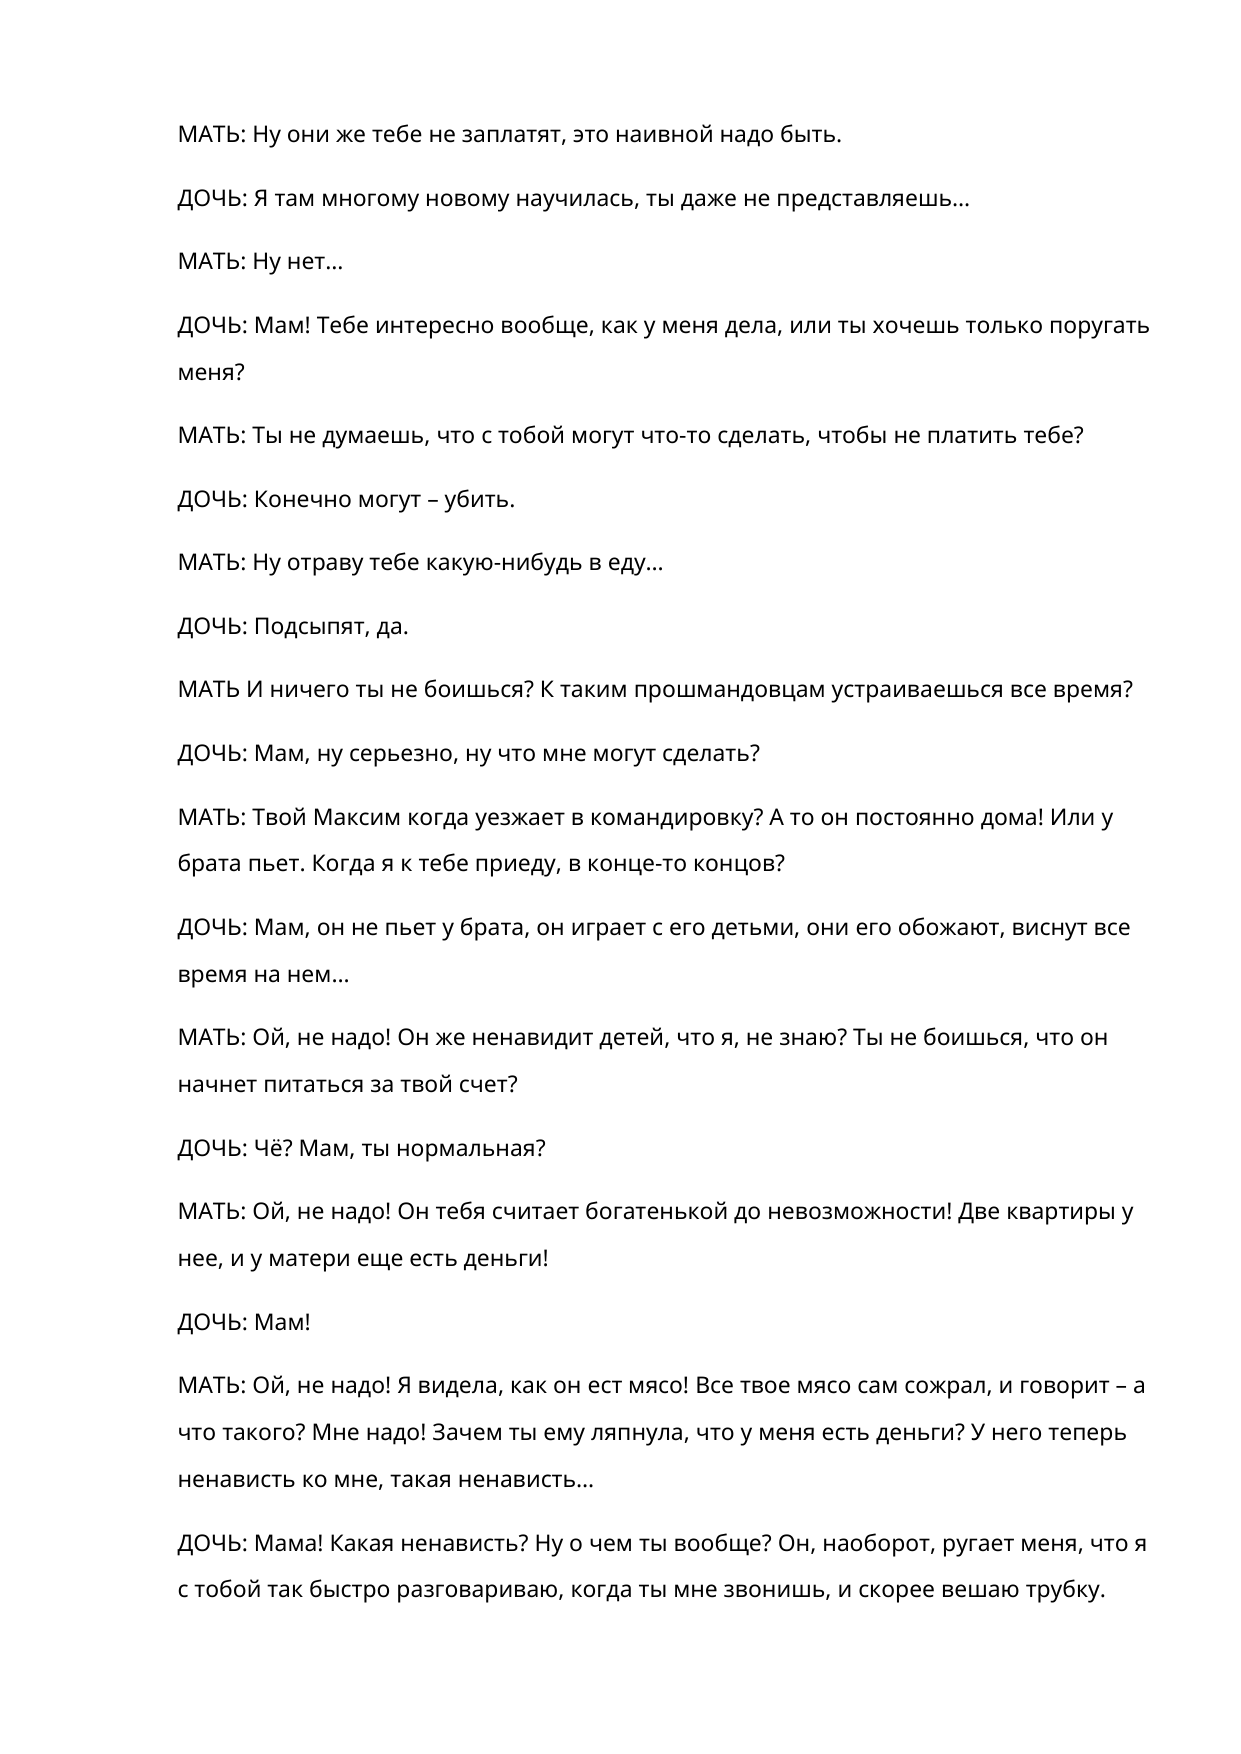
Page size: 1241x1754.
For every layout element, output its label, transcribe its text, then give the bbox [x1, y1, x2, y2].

text МАТЬ: Ну нет… [177, 245, 1152, 276]
text МАТЬ: Ой, не надо! Он тебя считает богатенькой до невозможности! Две квартиры у нее, и у матери еще есть деньги! [177, 1195, 1152, 1273]
text МАТЬ: Ты не думаешь, что с тобой могут что-то сделать, чтобы не платить тебе? [177, 419, 1152, 450]
text ДОЧЬ: Мам, он не пьет у брата, он играет с его детьми, они его обожают, виснут все время на нем… [177, 911, 1152, 989]
text МАТЬ: Твой Максим когда уезжает в командировку? А то он постоянно дома! Или у брата пьет. Когда я к тебе приеду, в конце-то концов? [177, 800, 1152, 878]
text ДОЧЬ: Мам! [177, 1306, 1152, 1337]
text ДОЧЬ: Чё? Мам, ты нормальная? [177, 1132, 1152, 1163]
text ДОЧЬ: Я там многому новому научилась, ты даже не представляешь… [177, 182, 1152, 213]
text ДОЧЬ: Конечно могут – убить. [177, 483, 1152, 514]
text МАТЬ: Ой, не надо! Я видела, как он ест мясо! Все твое мясо сам сожрал, и говорит – а что такого? Мне надо! Зачем ты ему ляпнула, что у меня есть деньги? У него теперь ненависть ко мне, такая ненависть… [177, 1369, 1152, 1494]
text МАТЬ: Ну они же тебе не заплатят, это наивной надо быть. [177, 118, 1152, 149]
text ДОЧЬ: Подсыпят, да. [177, 610, 1152, 641]
text МАТЬ: Ой, не надо! Он же ненавидит детей, что я, не знаю? Ты не боишься, что он начнет питаться за твой счет? [177, 1021, 1152, 1099]
text МАТЬ И ничего ты не боишься? К таким прошмандовцам устраиваешься все время? [177, 673, 1152, 704]
text ДОЧЬ: Мам! Тебе интересно вообще, как у меня дела, или ты хочешь только поругать меня? [177, 309, 1152, 387]
text МАТЬ: Ну отраву тебе какую-нибудь в еду… [177, 546, 1152, 577]
text ДОЧЬ: Мама! Какая ненависть? Ну о чем ты вообще? Он, наоборот, ругает меня, что я с тобой так быстро разговариваю, когда ты мне звонишь, и скорее вешаю трубку. [177, 1526, 1152, 1604]
text ДОЧЬ: Мам, ну серьезно, ну что мне могут сделать? [177, 737, 1152, 768]
